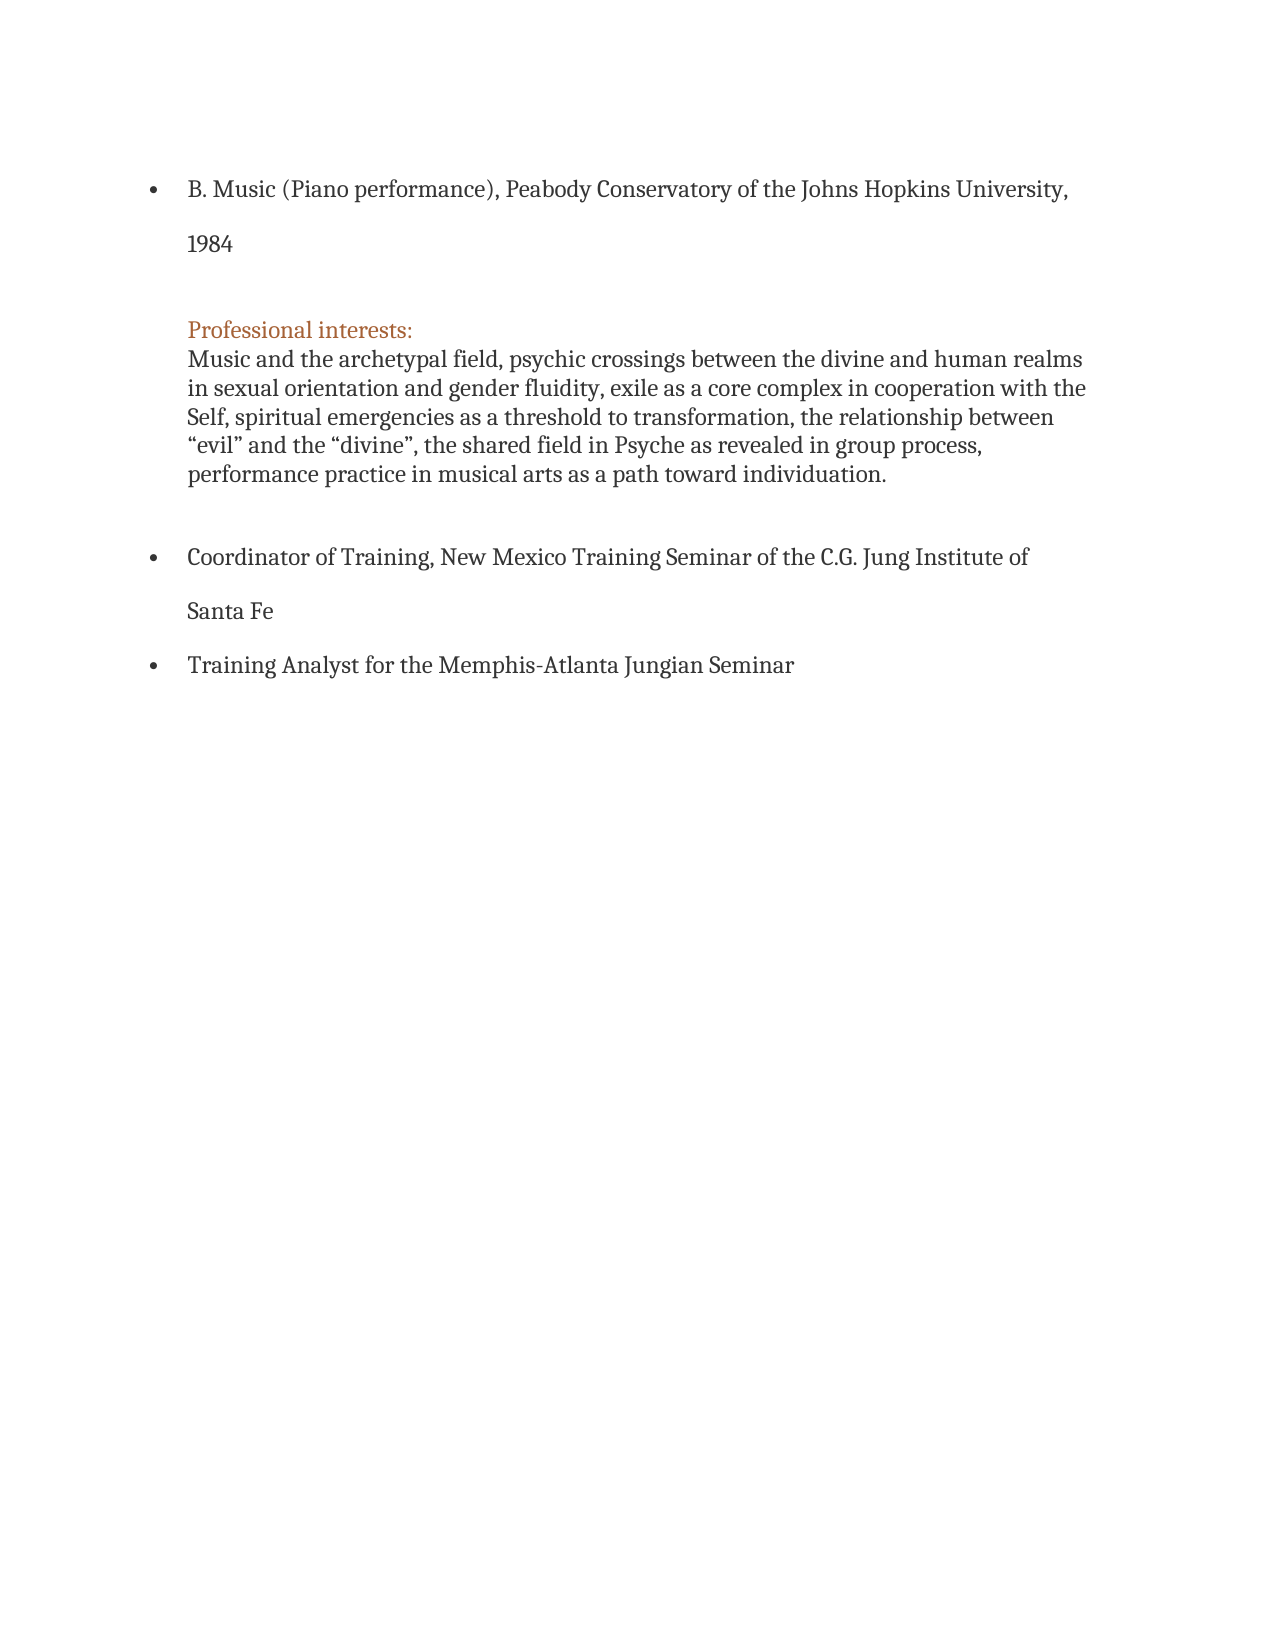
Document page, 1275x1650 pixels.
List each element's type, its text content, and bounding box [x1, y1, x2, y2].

list Training Analyst for the Memphis-Atlanta Jungian Seminar [150, 626, 1087, 680]
list B. Music (Piano performance), Peabody Conservatory of the Johns Hopkins University, 1984 [150, 150, 1087, 258]
text Music and the archetypal field, psychic crossings between the divine and human realms in sexual orientation and gender fluidity, exile as a core complex in cooperation with the Self, spiritual emergencies as a threshold to transformation, the relationship between “evil” and the “divine”, the shared field in Psyche as revealed in group process, performance practice in musical arts as a path toward individuation. [187, 345, 1087, 489]
list Coordinator of Training, New Mexico Training Seminar of the C.G. Jung Institute of Santa Fe [150, 517, 1087, 626]
subtitle Professional interests: [187, 312, 1087, 345]
